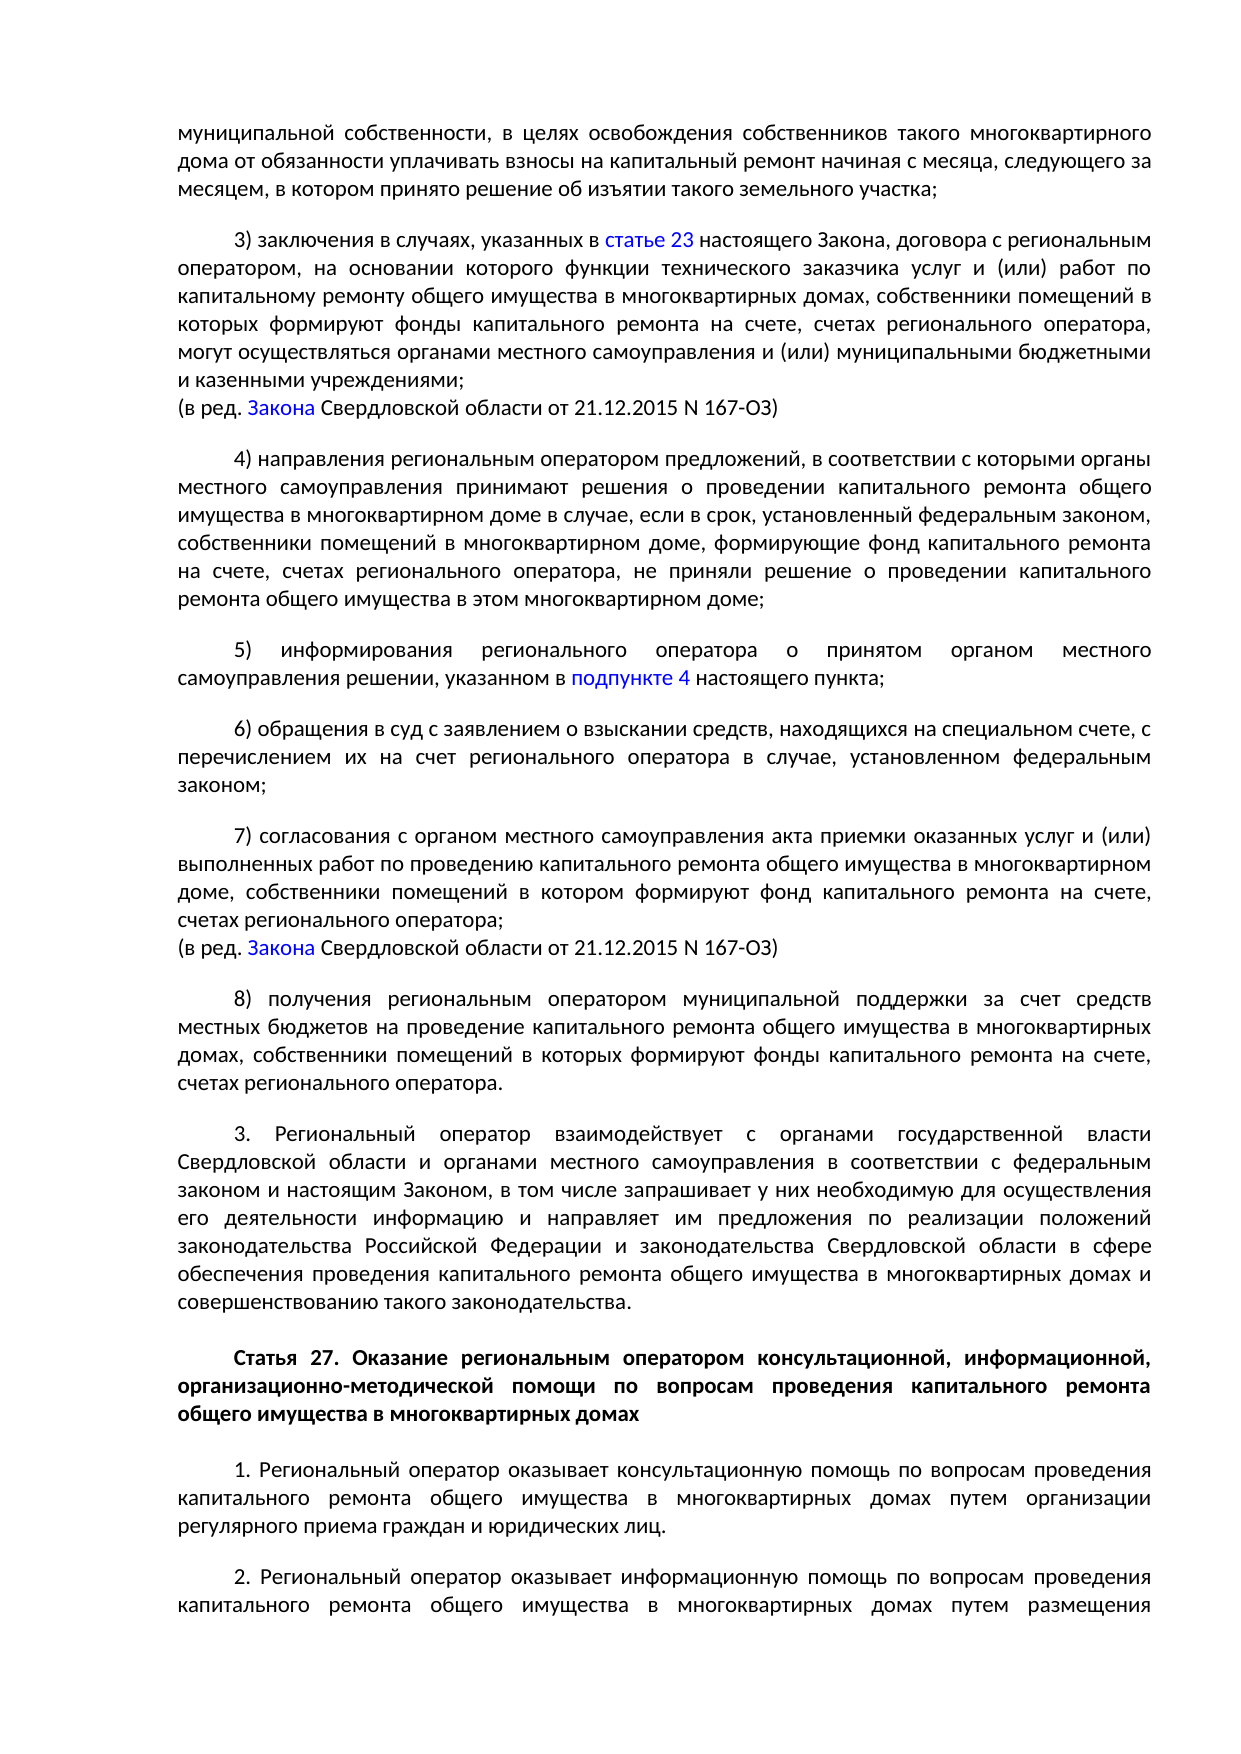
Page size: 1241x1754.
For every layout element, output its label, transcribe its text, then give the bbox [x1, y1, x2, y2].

text 1. Региональный оператор оказывает консультационную помощь по вопросам проведения капитального ремонта общего имущества в многоквартирных домах путем организации регулярного приема граждан и юридических лиц. [177, 1455, 1152, 1539]
text (в ред. Закона Свердловской области от 21.12.2015 N 167-ОЗ) [177, 933, 1152, 961]
text (в ред. Закона Свердловской области от 21.12.2015 N 167-ОЗ) [177, 393, 1152, 421]
text 7) согласования с органом местного самоуправления акта приемки оказанных услуг и (или) выполненных работ по проведению капитального ремонта общего имущества в многоквартирном доме, собственники помещений в котором формируют фонд капитального ремонта на счете, счетах регионального оператора; [177, 821, 1152, 933]
text 4) направления региональным оператором предложений, в соответствии с которыми органы местного самоуправления принимают решения о проведении капитального ремонта общего имущества в многоквартирном доме в случае, если в срок, установленный федеральным законом, собственники помещений в многоквартирном доме, формирующие фонд капитального ремонта на счете, счетах регионального оператора, не приняли решение о проведении капитального ремонта общего имущества в этом многоквартирном доме; [177, 444, 1152, 612]
text 6) обращения в суд с заявлением о взыскании средств, находящихся на специальном счете, с перечислением их на счет регионального оператора в случае, установленном федеральным законом; [177, 714, 1152, 798]
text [177, 118, 1152, 202]
text 5) информирования регионального оператора о принятом органом местного самоуправления решении, указанном в подпункте 4 настоящего пункта; [177, 635, 1152, 691]
text 3) заключения в случаях, указанных в статье 23 настоящего Закона, договора с региональным оператором, на основании которого функции технического заказчика услуг и (или) работ по капитальному ремонту общего имущества в многоквартирных домах, собственники помещений в которых формируют фонды капитального ремонта на счете, счетах регионального оператора, могут осуществляться органами местного самоуправления и (или) муниципальными бюджетными и казенными учреждениями; [177, 225, 1152, 393]
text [177, 1562, 1152, 1618]
text 8) получения региональным оператором муниципальной поддержки за счет средств местных бюджетов на проведение капитального ремонта общего имущества в многоквартирных домах, собственники помещений в которых формируют фонды капитального ремонта на счете, счетах регионального оператора. [177, 984, 1152, 1096]
text 3. Региональный оператор взаимодействует с органами государственной власти Свердловской области и органами местного самоуправления в соответствии с федеральным законом и настоящим Законом, в том числе запрашивает у них необходимую для осуществления его деятельности информацию и направляет им предложения по реализации положений законодательства Российской Федерации и законодательства Свердловской области в сфере обеспечения проведения капитального ремонта общего имущества в многоквартирных домах и совершенствованию такого законодательства. [177, 1119, 1152, 1315]
title Статья 27. Оказание региональным оператором консультационной, информационной, организационно-методической помощи по вопросам проведения капитального ремонта общего имущества в многоквартирных домах [177, 1343, 1152, 1427]
